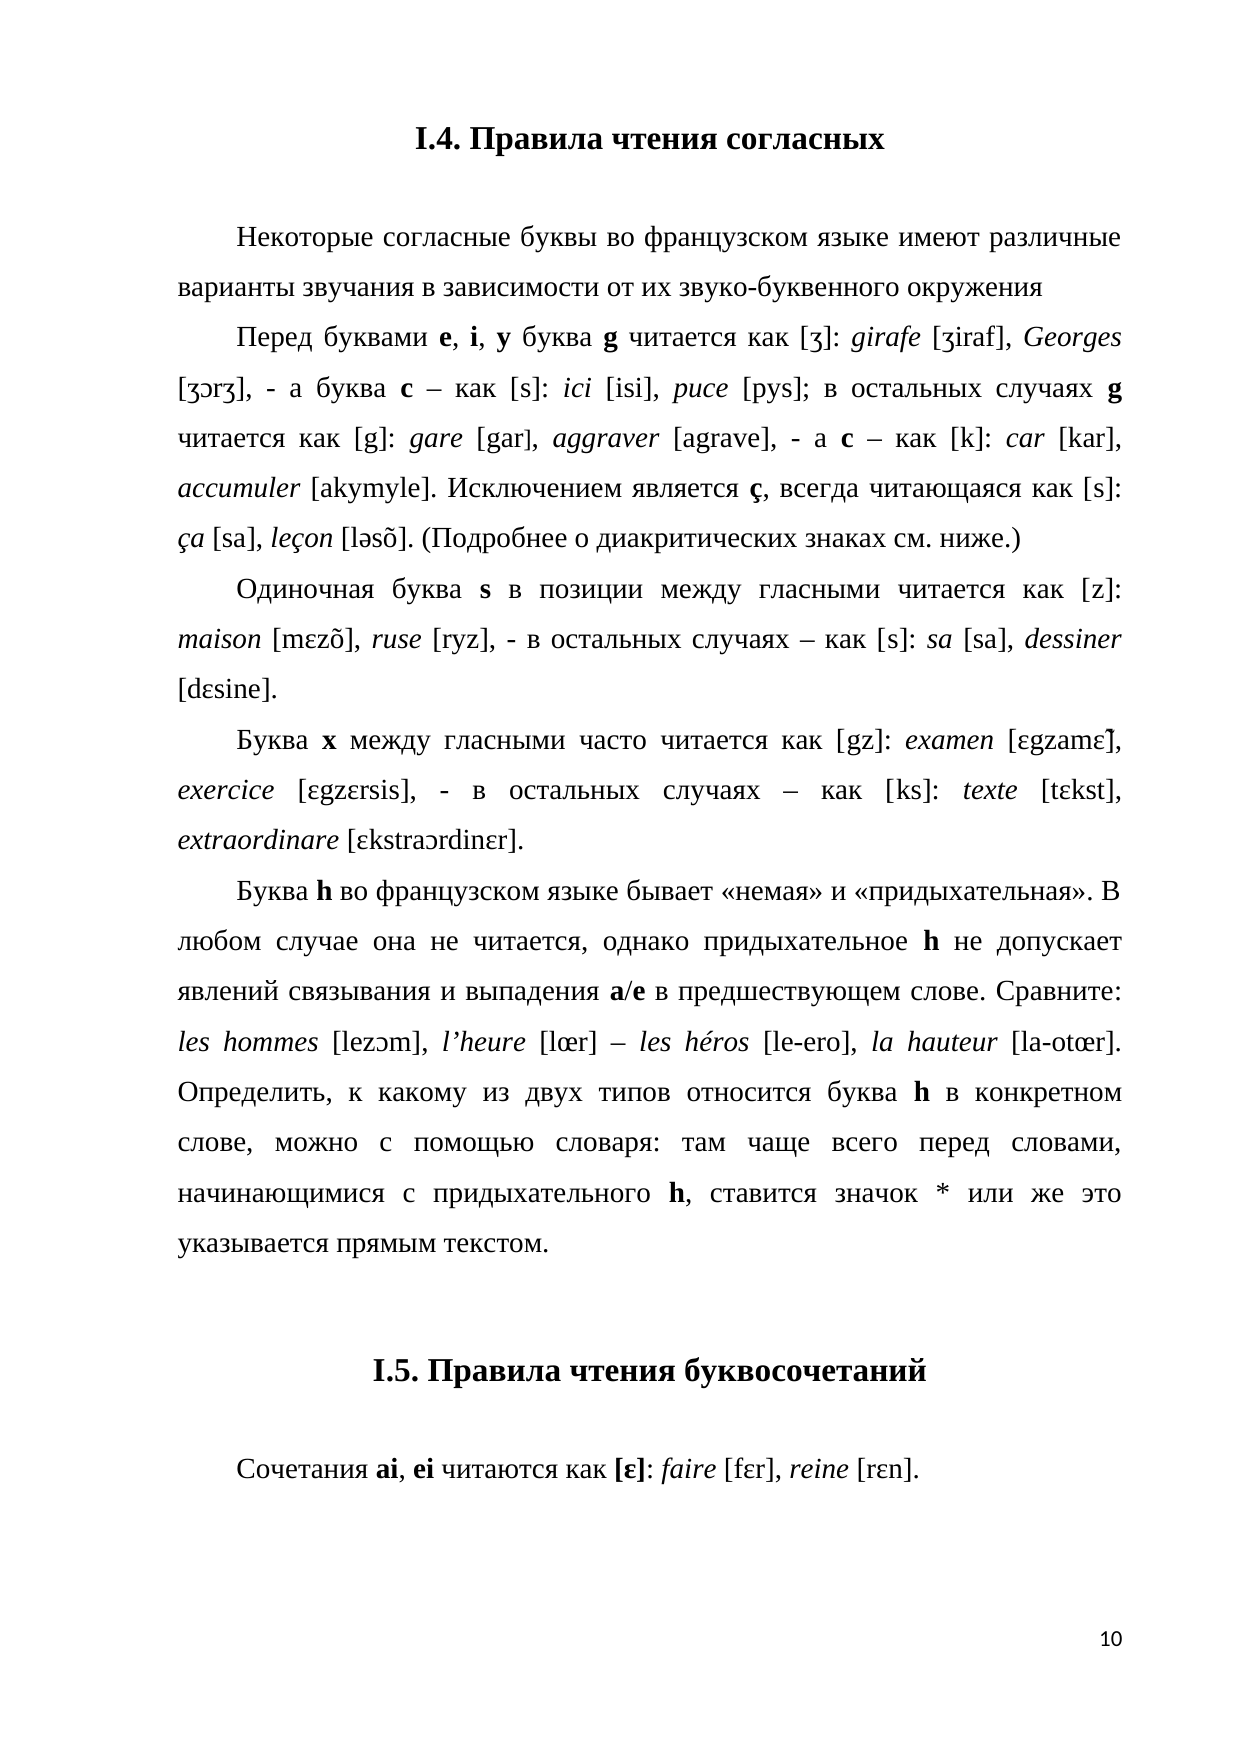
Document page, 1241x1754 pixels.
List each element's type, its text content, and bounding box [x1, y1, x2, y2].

text Перед буквами e, i, y буква g читается как [ʒ]: girafe [ʒiraf], Georges [ʒɔrʒ], - а буква c – как [s]: ici [isi], puce [pys]; в остальных случаях g читается как [g]: gare [gar], aggraver [agrave], - а c – как [k]: car [kar], accumuler [akymyle]. Исключением является ç, всегда читающаяся как [s]: ça [sa], leçon [ləsõ]. (Подробнее о диакритических знаках см. ниже.) [177, 319, 1122, 554]
subtitle I.5. Правила чтения буквосочетаний [177, 1351, 1122, 1389]
text Одиночная буква s в позиции между гласными читается как [z]: maison [mɛzõ], ruse [ryz], - в остальных случаях – как [s]: sa [sa], dessiner [dɛsine]. [177, 571, 1122, 705]
text Некоторые согласные буквы во французском языке имеют различные варианты звучания в зависимости от их звуко-буквенного окружения [177, 219, 1122, 303]
text Буква h во французском языке бывает «немая» и «придыхательная». В любом случае она не читается, однако придыхательное h не допускает явлений связывания и выпадения a/e в предшествующем слове. Сравните: les hommes [lezɔm], l’heure [lœr] – les héros [le-ero], la hauteur [la-otœr]. Определить, к какому из двух типов относится буква h в конкретном слове, можно с помощью словаря: там чаще всего перед словами, начинающимися с придыхательного h, ставится значок * или же это указывается прямым текстом. [177, 873, 1122, 1258]
subtitle I.4. Правила чтения согласных [177, 118, 1122, 156]
text Буква x между гласными часто читается как [gz]: examen [ɛgzamɛ̃], exercice [ɛgzɛrsis], - в остальных случаях – как [ks]: texte [tɛkst], extraordinare [ɛkstraɔrdinɛr]. [177, 722, 1122, 856]
text Сочетания ai, ei читаются как [ɛ]: faire [fɛr], reine [rɛn]. [177, 1451, 1122, 1485]
